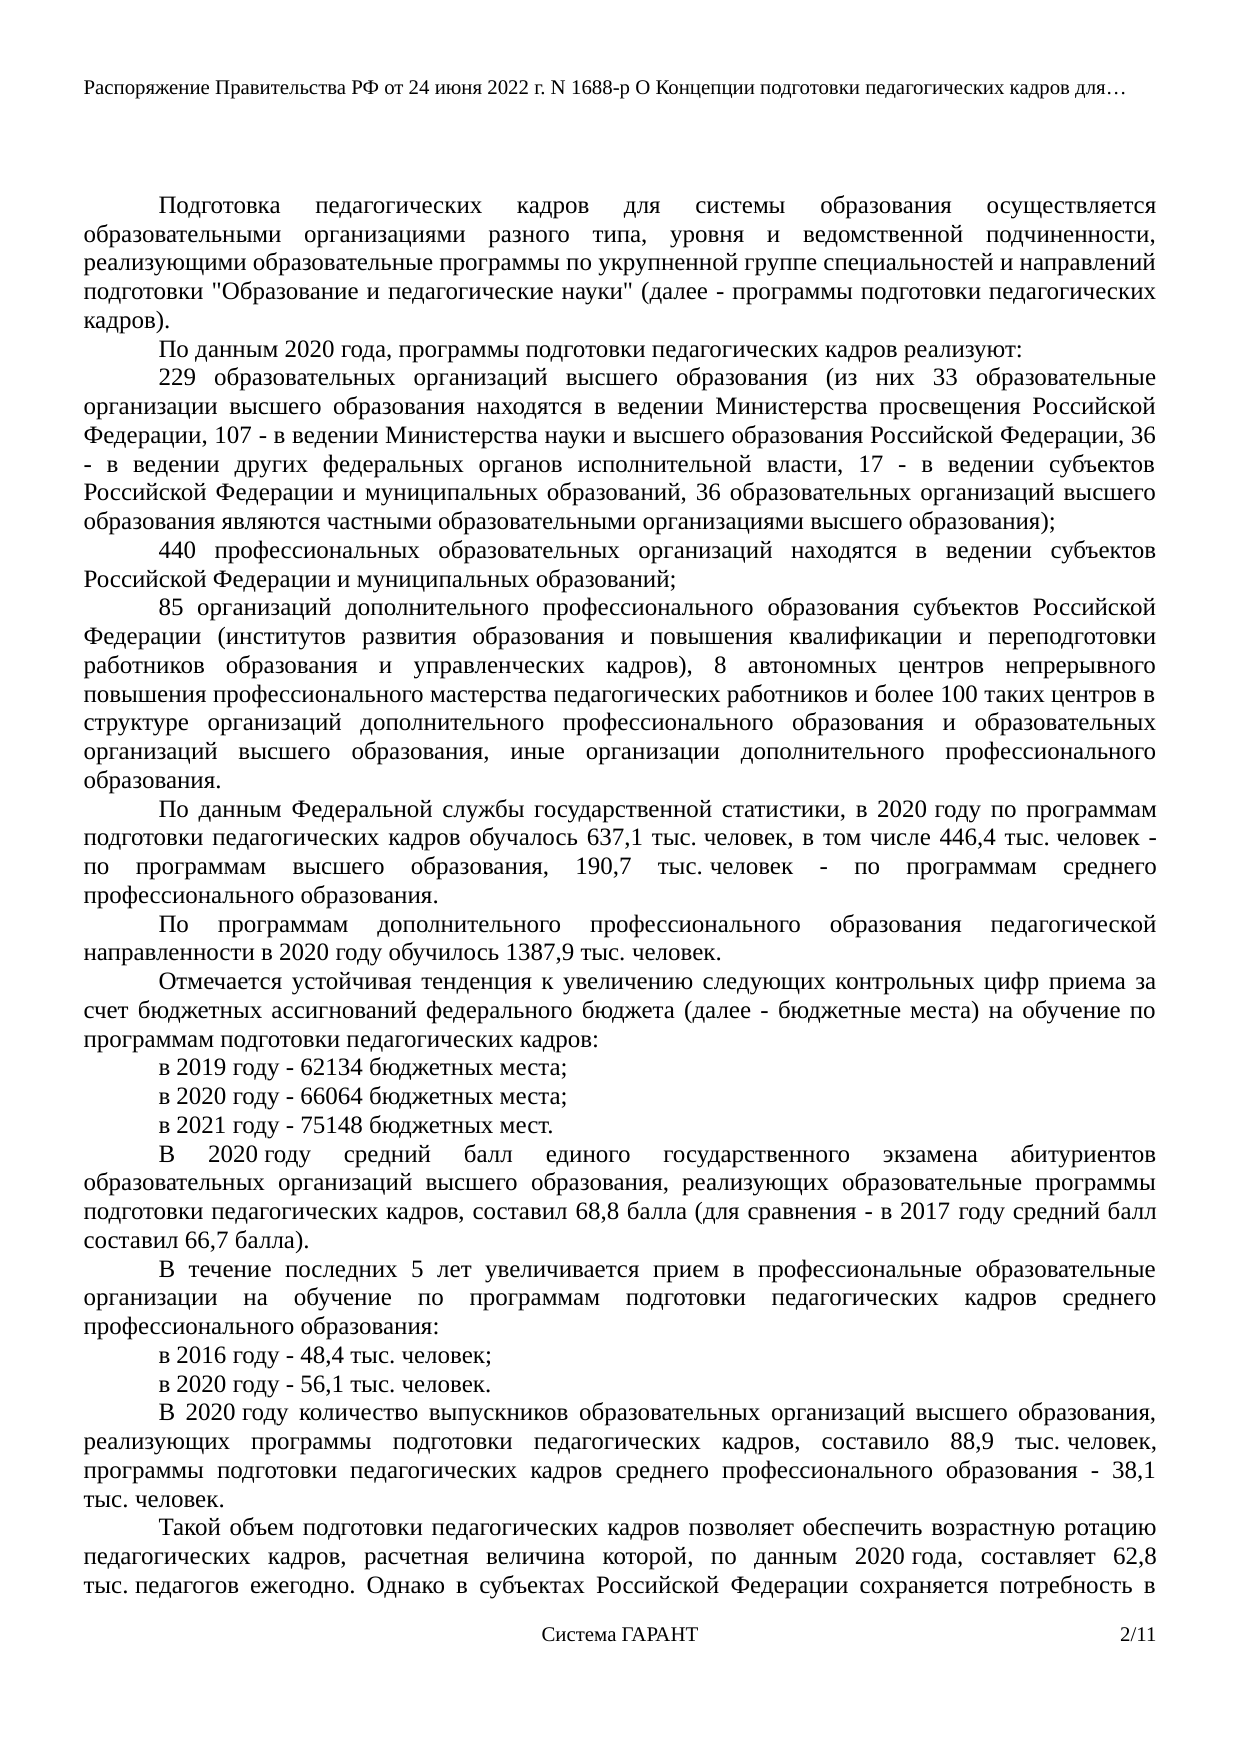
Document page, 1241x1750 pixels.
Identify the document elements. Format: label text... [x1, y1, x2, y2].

text В течение последних 5 лет увеличивается прием в профессиональные образовательные организации на обучение по программам подготовки педагогических кадров среднего профессионального образования: [83, 1254, 1157, 1340]
text В 2020 году количество выпускников образовательных организаций высшего образования, реализующих программы подготовки педагогических кадров, составило 88,9 тыс. человек, программы подготовки педагогических кадров среднего профессионального образования - 38,1 тыс. человек. [83, 1397, 1157, 1512]
text в 2019 году - 62134 бюджетных места; [83, 1052, 1157, 1081]
text в 2020 году - 56,1 тыс. человек. [83, 1369, 1157, 1397]
text в 2020 году - 66064 бюджетных места; [83, 1081, 1157, 1110]
text По данным Федеральной службы государственной статистики, в 2020 году по программам подготовки педагогических кадров обучалось 637,1 тыс. человек, в том числе 446,4 тыс. человек - по программам высшего образования, 190,7 тыс. человек - по программам среднего профессионального образования. [83, 794, 1157, 909]
text Подготовка педагогических кадров для системы образования осуществляется образовательными организациями разного типа, уровня и ведомственной подчиненности, реализующими образовательные программы по укрупненной группе специальностей и направлений подготовки "Образование и педагогические науки" (далее - программы подготовки педагогических кадров). [83, 190, 1157, 334]
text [83, 1512, 1157, 1599]
text 440 профессиональных образовательных организаций находятся в ведении субъектов Российской Федерации и муниципальных образований; [83, 535, 1157, 592]
text По данным 2020 года, программы подготовки педагогических кадров реализуют: [83, 334, 1157, 362]
text По программам дополнительного профессионального образования педагогической направленности в 2020 году обучилось 1387,9 тыс. человек. [83, 909, 1157, 966]
text 229 образовательных организаций высшего образования (из них 33 образовательные организации высшего образования находятся в ведении Министерства просвещения Российской Федерации, 107 - в ведении Министерства науки и высшего образования Российской Федерации, 36 - в ведении других федеральных органов исполнительной власти, 17 - в ведении субъектов Российской Федерации и муниципальных образований, 36 образовательных организаций высшего образования являются частными образовательными организациями высшего образования); [83, 362, 1157, 535]
text в 2021 году - 75148 бюджетных мест. [83, 1110, 1157, 1139]
text Отмечается устойчивая тенденция к увеличению следующих контрольных цифр приема за счет бюджетных ассигнований федерального бюджета (далее - бюджетные места) на обучение по программам подготовки педагогических кадров: [83, 966, 1157, 1052]
text в 2016 году - 48,4 тыс. человек; [83, 1340, 1157, 1369]
text В 2020 году средний балл единого государственного экзамена абитуриентов образовательных организаций высшего образования, реализующих образовательные программы подготовки педагогических кадров, составил 68,8 балла (для сравнения - в 2017 году средний балл составил 66,7 балла). [83, 1139, 1157, 1254]
text 85 организаций дополнительного профессионального образования субъектов Российской Федерации (институтов развития образования и повышения квалификации и переподготовки работников образования и управленческих кадров), 8 автономных центров непрерывного повышения профессионального мастерства педагогических работников и более 100 таких центров в структуре организаций дополнительного профессионального образования и образовательных организаций высшего образования, иные организации дополнительного профессионального образования. [83, 592, 1157, 794]
